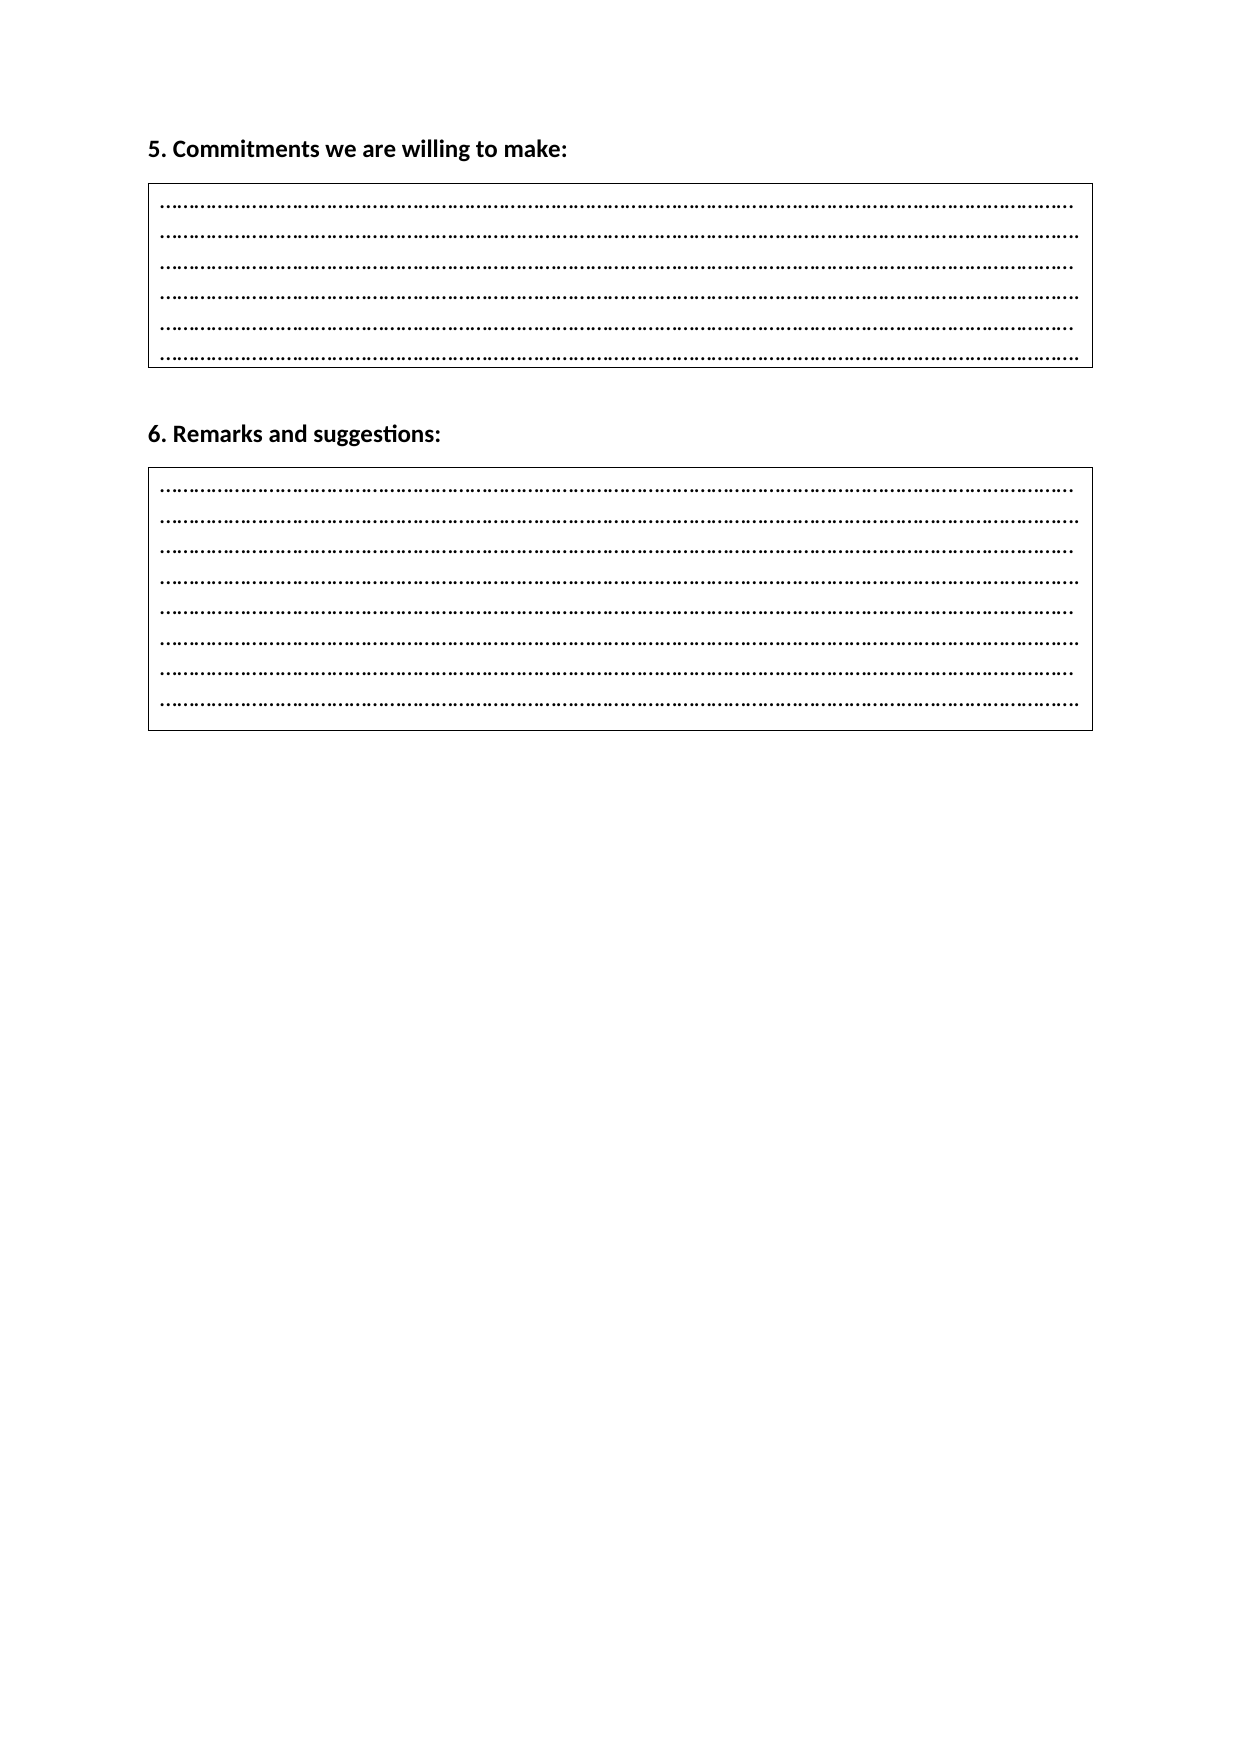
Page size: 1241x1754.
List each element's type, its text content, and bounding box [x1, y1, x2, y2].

text 6. Remarks and suggestions: [148, 418, 1092, 448]
table_header ………………………………………………………………………………………………………………………………………………………………………………………………………………………………………………………………………………………….………………………………………………………………………………………………………………………………………………………………………………………………………………………………………………………………………………………….………………………………………………………………………………………………………………………………………………………………………………………………………………………………………………………………………………………….…………………………………………………………………………………………………………………………………………………………………………………………………………………………………………………………………………………………. [149, 468, 1092, 730]
table_header ………………………………………………………………………………………………………………………………………………………………………………………………………………………………………………………………………………………….………………………………………………………………………………………………………………………………………………………………………………………………………………………………………………………………………………………….…………………………………………………………………………………………………………………………………………………………………………………………………………………………………………………………………………………………. [149, 184, 1092, 367]
text 5. Commitments we are willing to make: [148, 100, 1092, 164]
